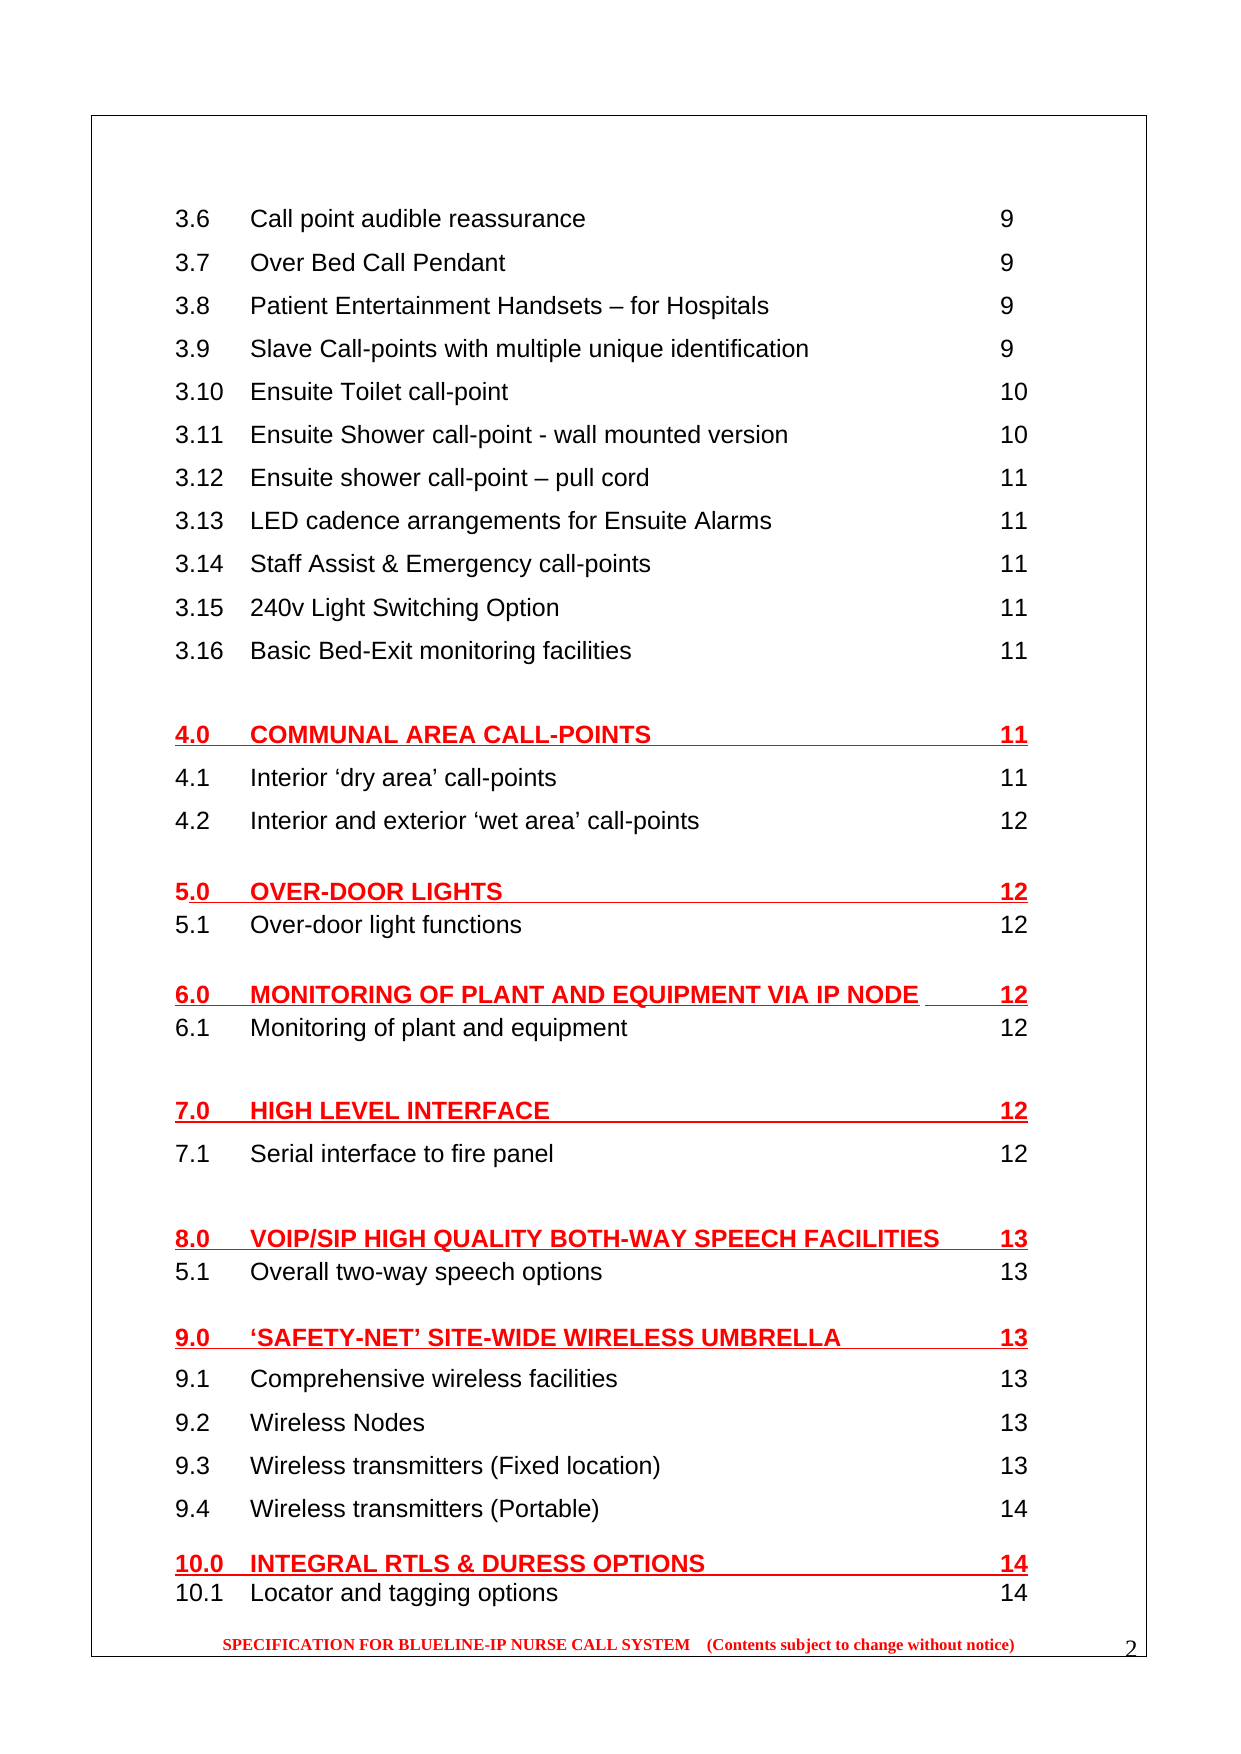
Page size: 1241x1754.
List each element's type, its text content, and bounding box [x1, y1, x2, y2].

text 9.2 Wireless Nodes 13 [100, 1407, 1137, 1436]
text 3.7 Over Bed Call Pendant 9 [175, 247, 1137, 276]
text 10.0 INTEGRAL RTLS & DURESS OPTIONS 14 [100, 1549, 1137, 1578]
text 9.3 Wireless transmitters (Fixed location) 13 [100, 1451, 1137, 1479]
text 9.1 Comprehensive wireless facilities 13 [100, 1364, 1137, 1393]
text 9.4 Wireless transmitters (Portable) 14 [100, 1494, 1137, 1522]
text 5.1 Over-door light functions 12 [100, 910, 1137, 938]
subtitle 3.16 Basic Bed-Exit monitoring facilities 11 [100, 636, 1137, 664]
text 3.9 Slave Call-points with multiple unique identification 9 [175, 334, 1137, 362]
text 7.1 Serial interface to fire panel 12 [100, 1139, 1137, 1168]
text 3.12 Ensuite shower call-point – pull cord 11 [100, 463, 1137, 492]
text 3.14 Staff Assist & Emergency call-points 11 [100, 549, 1137, 578]
text 4.2 Interior and exterior ‘wet area’ call-points 12 [100, 806, 1137, 835]
text 3.6 Call point audible reassurance 9 [175, 204, 1137, 233]
text 10.1 Locator and tagging options 14 [100, 1578, 1137, 1607]
text 3.11 Ensuite Shower call-point - wall mounted version 10 [100, 420, 1137, 449]
text 3.15 240v Light Switching Option 11 [100, 592, 1137, 621]
text 5.1 Overall two-way speech options 13 [100, 1257, 1137, 1286]
text 6.0 MONITORING OF PLANT AND EQUIPMENT VIA IP NODE 12 [100, 980, 1137, 1009]
text 3.13 LED cadence arrangements for Ensuite Alarms 11 [100, 506, 1137, 535]
text 8.0 VOIP/SIP HIGH QUALITY BOTH-WAY SPEECH FACILITIES 13 [100, 1224, 1137, 1253]
text 6.1 Monitoring of plant and equipment 12 [100, 1013, 1137, 1042]
text 3.10 Ensuite Toilet call-point 10 [100, 377, 1137, 406]
text 3.8 Patient Entertainment Handsets – for Hospitals 9 [175, 291, 1137, 319]
text 5.0 OVER-DOOR LIGHTS 12 [100, 877, 1137, 906]
text 9.0 ‘SAFETY-NET’ SITE-WIDE WIRELESS UMBRELLA 13 [100, 1323, 1137, 1352]
text 4.0 COMMUNAL AREA CALL-POINTS 11 [100, 720, 1137, 749]
text 7.0 HIGH LEVEL INTERFACE 12 [100, 1096, 1137, 1125]
text 4.1 Interior ‘dry area’ call-points 11 [100, 763, 1137, 792]
